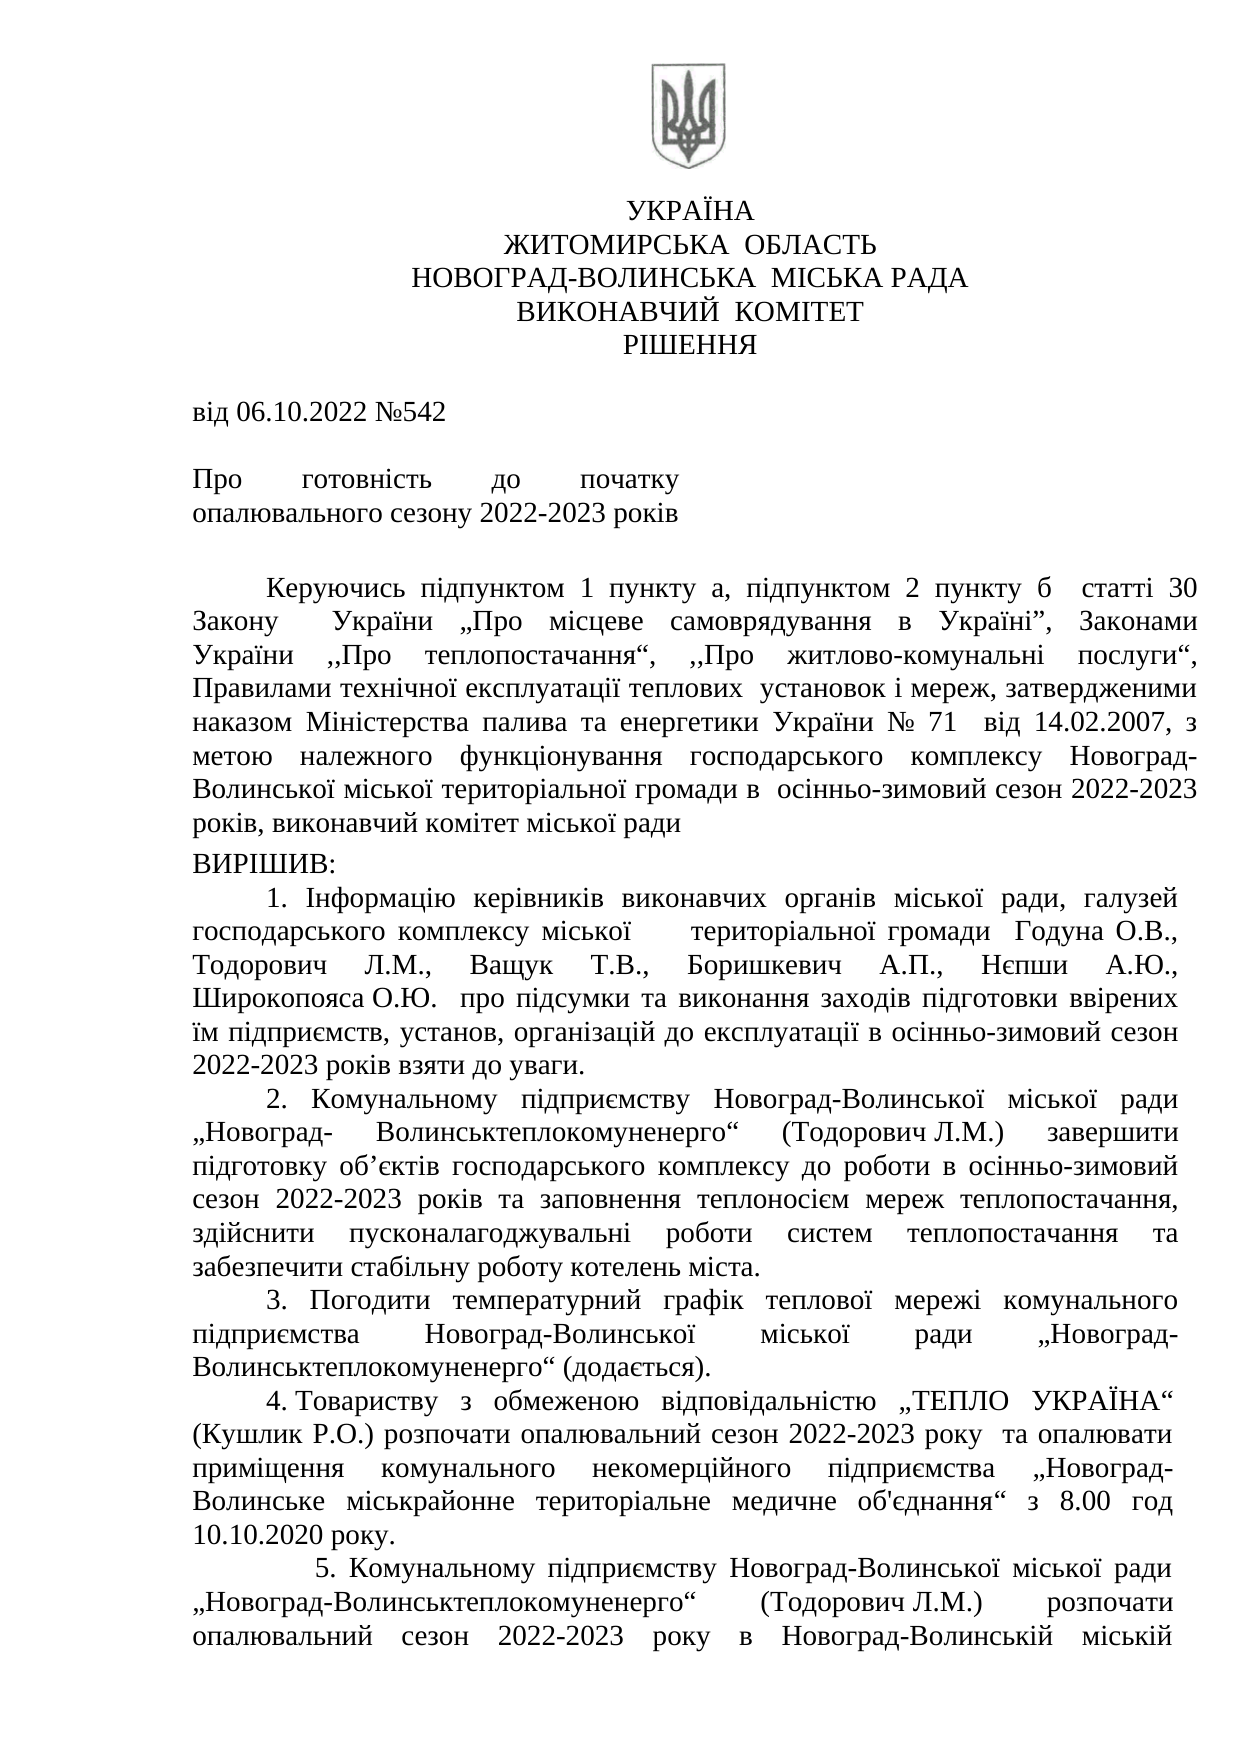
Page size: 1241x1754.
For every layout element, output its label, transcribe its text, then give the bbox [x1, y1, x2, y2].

text 3. Погодити температурний графік теплової мережі комунального підприємства Новоград-Волинської міської ради „Новоград- Волинськтеплокомуненерго“ (додається). [192, 1282, 1179, 1383]
text РІШЕННЯ [192, 327, 1188, 361]
text 1. Інформацію керівників виконавчих органів міської ради, галузей господарського комплексу міської територіальної громади Годуна О.В., Тодорович Л.М., Ващук Т.В., Боришкевич А.П., Нєпши А.Ю., Широкопояса О.Ю. про підсумки та виконання заходів підготовки ввірених їм підприємств, установ, організацій до експлуатації в осінньо-зимовий сезон 2022-2023 років взяти до уваги. [192, 880, 1179, 1081]
text 4. Товариству з обмеженою відповідальністю „ТЕПЛО УКРАЇНА“ (Кушлик Р.О.) розпочати опалювальний сезон 2022-2023 року та опалювати приміщення комунального некомерційного підприємства „Новоград-Волинське міськрайонне територіальне медичне об'єднання“ з 8.00 год 10.10.2020 року. [192, 1383, 1173, 1551]
text від 06.10.2022 №542 [192, 394, 952, 428]
text 2. Комунальному підприємству Новоград-Волинської міської ради „Новоград- Волинськтеплокомуненерго“ (Тодорович Л.М.) завершити підготовку об’єктів господарського комплексу до роботи в осінньо-зимовий сезон 2022-2023 років та заповнення теплоносієм мереж теплопостачання, здійснити пусконалагоджувальні роботи систем теплопостачання та забезпечити стабільну роботу котелень міста. [192, 1081, 1179, 1282]
text ЖИТОМИРСЬКА ОБЛАСТЬ [192, 227, 1188, 260]
text Про готовність до початку опалювального сезону 2022-2023 років [192, 462, 679, 529]
text ВИКОНАВЧИЙ КОМІТЕТ [192, 294, 1188, 327]
text ВИРІШИВ: [192, 846, 1179, 880]
text НОВОГРАД-ВОЛИНСЬКА МІСЬКА РАДА [192, 260, 1188, 294]
text УКРАЇНА [192, 193, 1188, 227]
subtitle Керуючись підпунктом 1 пункту а, підпунктом 2 пункту б статті 30 Закону України „Про місцеве самоврядування в Україні”, Законами України ,,Про теплопостачання“, ,,Про житлово-комунальні послуги“, Правилами технічної експлуатації теплових установок і мереж, затвердженими наказом Міністерства палива та енергетики України № 71 від 14.02.2007, з метою належного функціонування господарського комплексу Новоград-Волинської міської територіальної громади в осінньо-зимовий сезон 2022-2023 років, виконавчий комітет міської ради [192, 570, 1198, 838]
picture [651, 63, 727, 166]
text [192, 1551, 1173, 1651]
